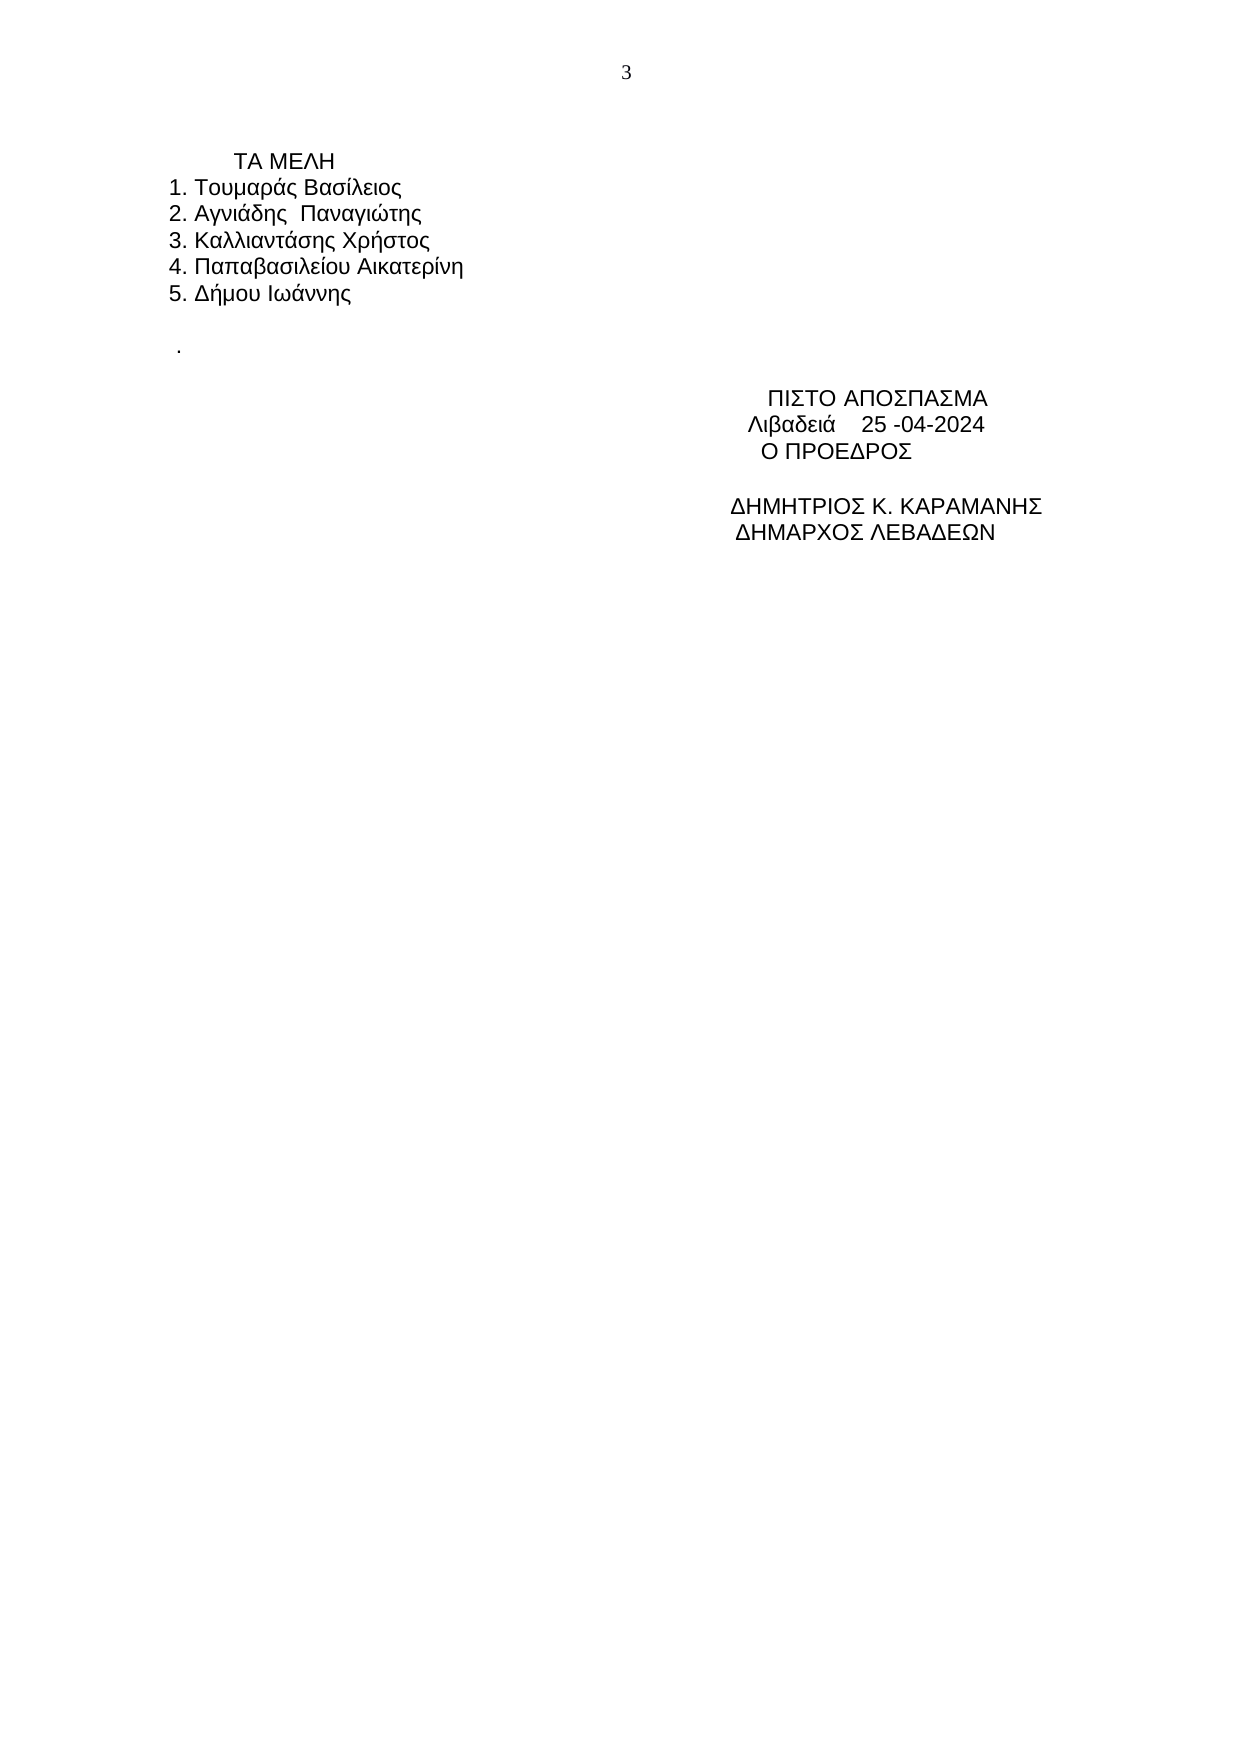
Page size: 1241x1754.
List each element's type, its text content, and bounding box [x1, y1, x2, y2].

text 5. Δήμου Ιωάννης [169, 279, 1122, 306]
text 3. Καλλιαντάσης Χρήστος [169, 227, 1122, 253]
text 1. Τουμαράς Βασίλειος [169, 174, 1122, 200]
text ΠΙΣΤΟ ΑΠΟΣΠΑΣΜΑ [131, 385, 1122, 411]
text Λιβαδειά 25 -04-2024 [169, 411, 1122, 438]
text . [131, 332, 1122, 358]
text ΤΑ ΜΕΛΗ [131, 148, 1122, 174]
text ΔΗΜΑΡΧΟΣ ΛΕΒΑΔΕΩΝ [169, 519, 1122, 545]
text 2. Αγνιάδης Παναγιώτης [169, 200, 1122, 227]
text 4. Παπαβασιλείου Αικατερίνη [169, 253, 1122, 279]
text ΔΗΜΗΤΡΙΟΣ Κ. ΚΑΡΑΜΑΝΗΣ [131, 493, 1122, 519]
text Ο ΠΡΟΕΔΡΟΣ [169, 438, 1122, 464]
